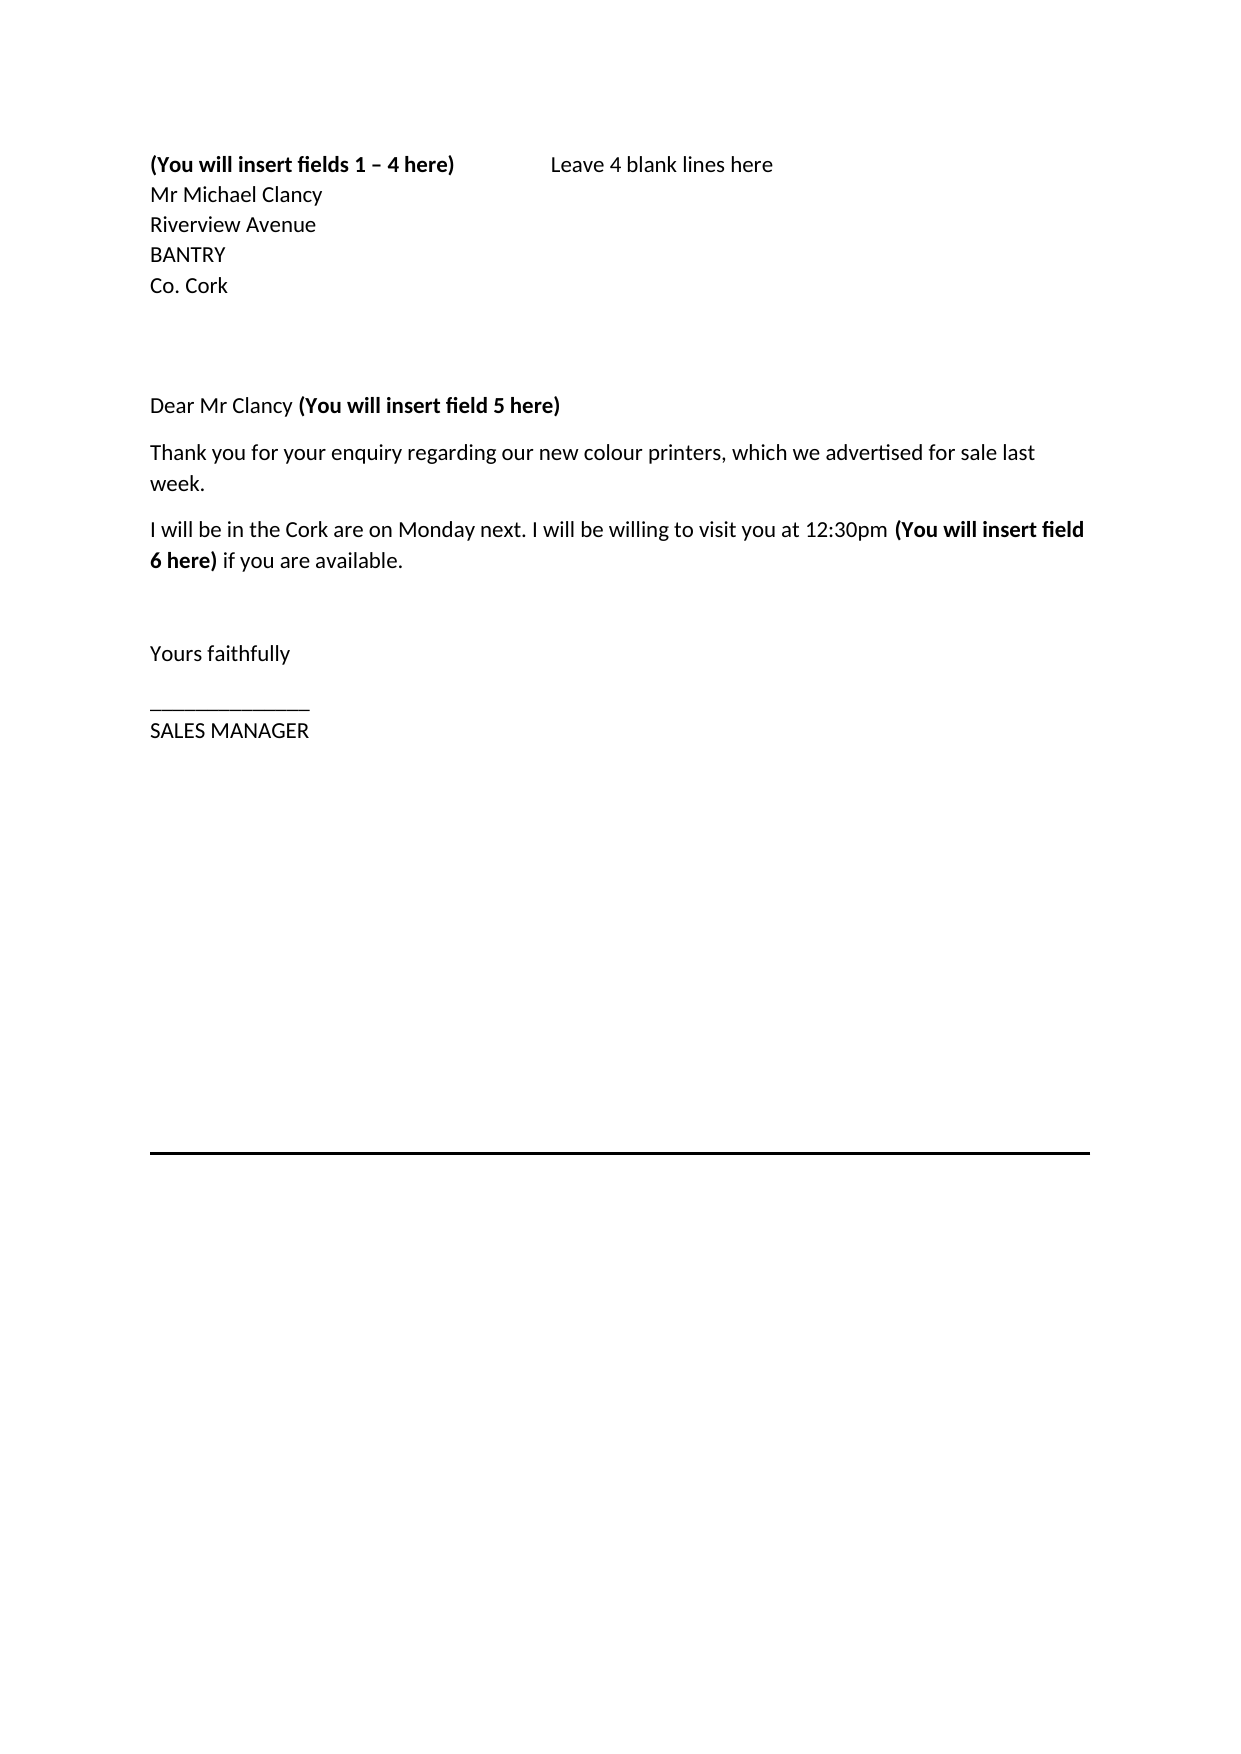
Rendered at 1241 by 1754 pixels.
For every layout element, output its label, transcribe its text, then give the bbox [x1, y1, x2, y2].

text Thank you for your enquiry regarding our new colour printers, which we advertised for sale last week. [150, 438, 1090, 497]
text I will be in the Cork are on Monday next. I will be willing to visit you at 12:30pm (You will insert field 6 here) if you are available. [150, 516, 1090, 574]
text ______________ SALES MANAGER [150, 686, 1090, 745]
text Yours faithfully [150, 639, 1090, 668]
text (You will insert fields 1 – 4 here) Leave 4 blank lines here Mr Michael Clancy Riverview Avenue BANTRY Co. Cork Dear Mr Clancy (You will insert field 5 here) [150, 150, 1090, 420]
